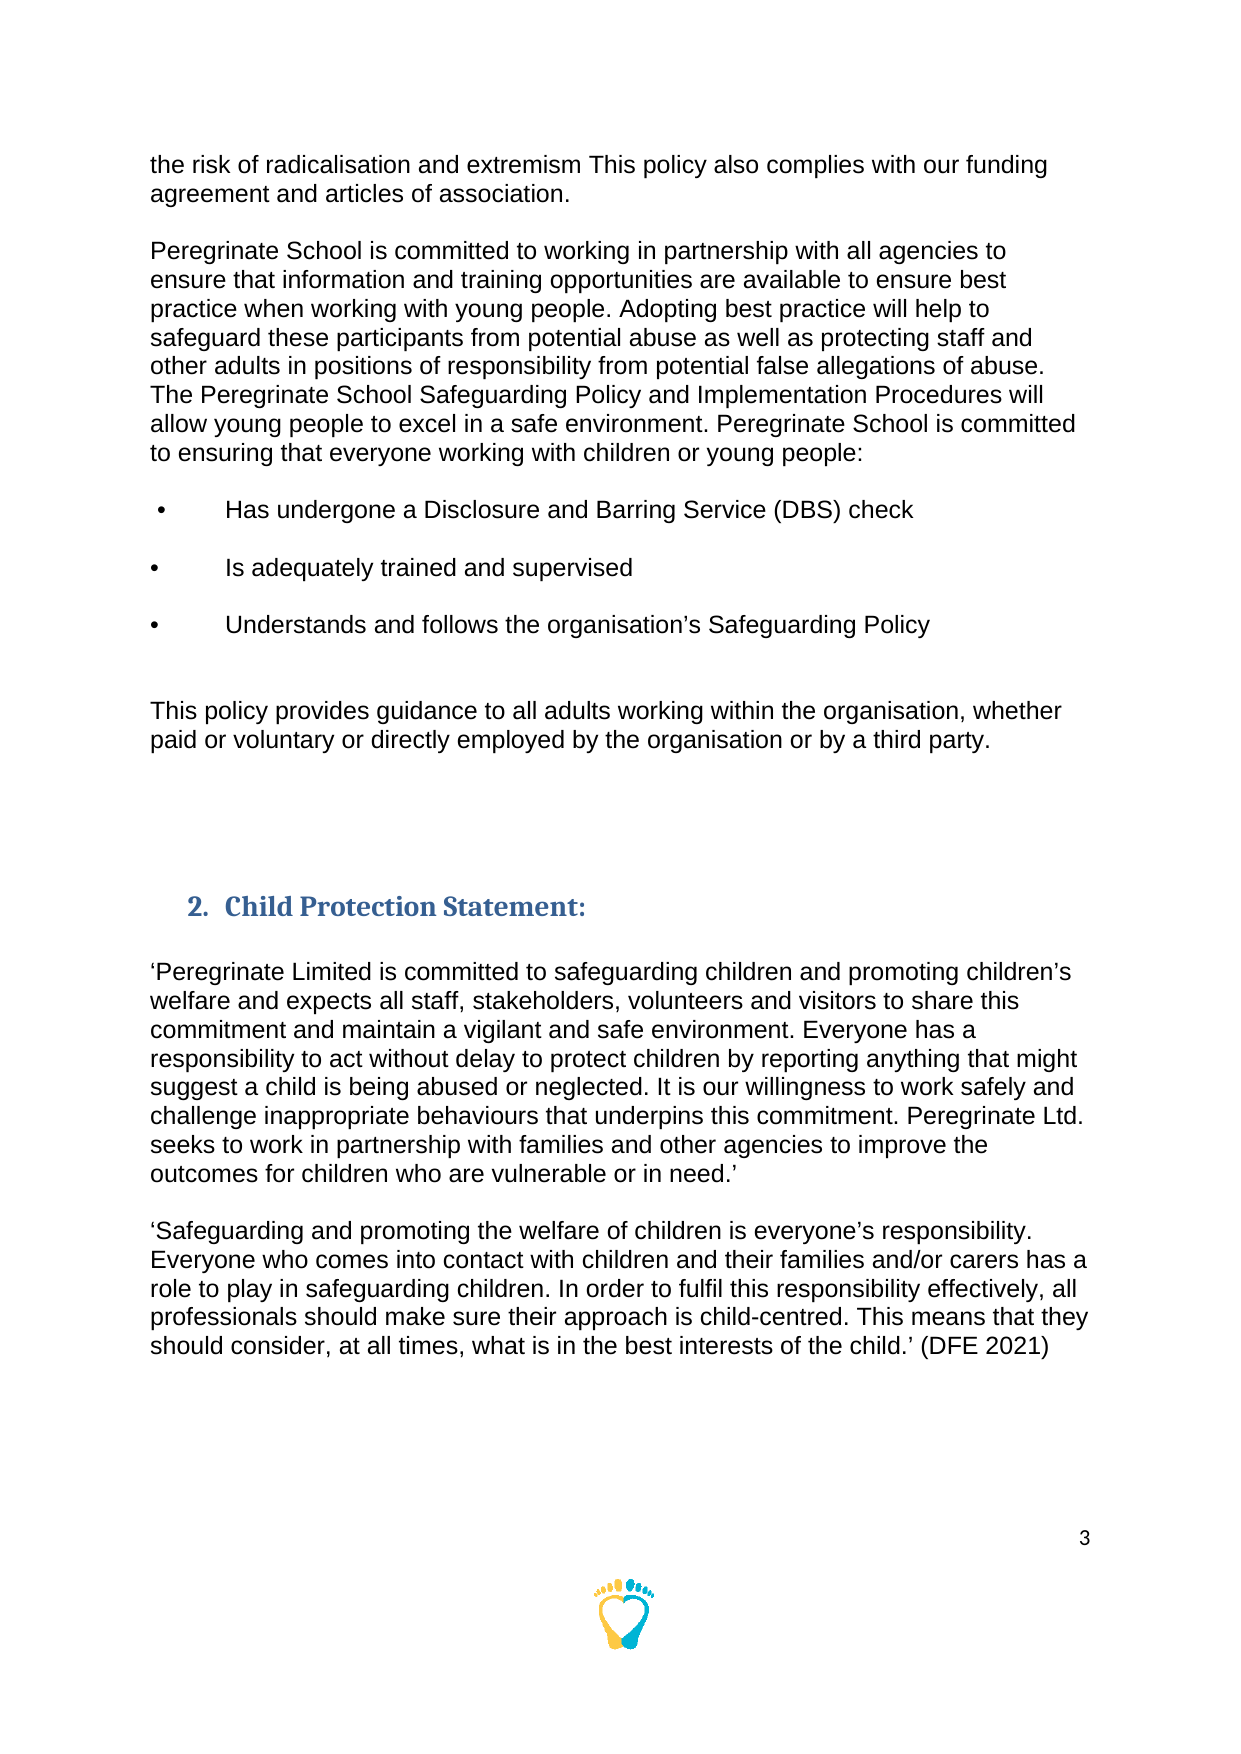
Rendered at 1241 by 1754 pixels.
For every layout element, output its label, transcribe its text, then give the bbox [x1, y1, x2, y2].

text This policy provides guidance to all adults working within the organisation, whether paid or voluntary or directly employed by the organisation or by a third party. [150, 696, 1090, 754]
subtitle Child Protection Statement: [187, 890, 1090, 923]
text Everyone who comes into contact with children and their families and/or carers has a role to play in safeguarding children. In order to fulfil this responsibility effectively, all [150, 1245, 1090, 1302]
text should consider, at all times, what is in the best interests of the child.’ (DFE 2021) [150, 1331, 1090, 1360]
text • Is adequately trained and supervised [150, 552, 1090, 581]
text • Has undergone a Disclosure and Barring Service (DBS) check [150, 495, 1090, 524]
text ‘Safeguarding and promoting the welfare of children is everyone’s responsibility. [150, 1216, 1090, 1245]
text ‘Peregrinate Limited is committed to safeguarding children and promoting children’s welfare and expects all staff, stakeholders, volunteers and visitors to share this commitment and maintain a vigilant and safe environment. Everyone has a responsibility to act without delay to protect children by reporting anything that might suggest a child is being abused or neglected. It is our willingness to work safely and challenge inappropriate behaviours that underpins this commitment. Peregrinate Ltd. seeks to work in partnership with families and other agencies to improve the outcomes for children who are vulnerable or in need.’ [150, 957, 1090, 1187]
picture [574, 1551, 666, 1681]
text Peregrinate School is committed to working in partnership with all agencies to ensure that information and training opportunities are available to ensure best practice when working with young people. Adopting best practice will help to safeguard these participants from potential abuse as well as protecting staff and other adults in positions of responsibility from potential false allegations of abuse. The Peregrinate School Safeguarding Policy and Implementation Procedures will allow young people to excel in a safe environment. Peregrinate School is committed to ensuring that everyone working with children or young people: [150, 236, 1090, 466]
text • Understands and follows the organisation’s Safeguarding Policy [150, 610, 1090, 639]
text professionals should make sure their approach is child-centred. This means that they [150, 1302, 1090, 1331]
